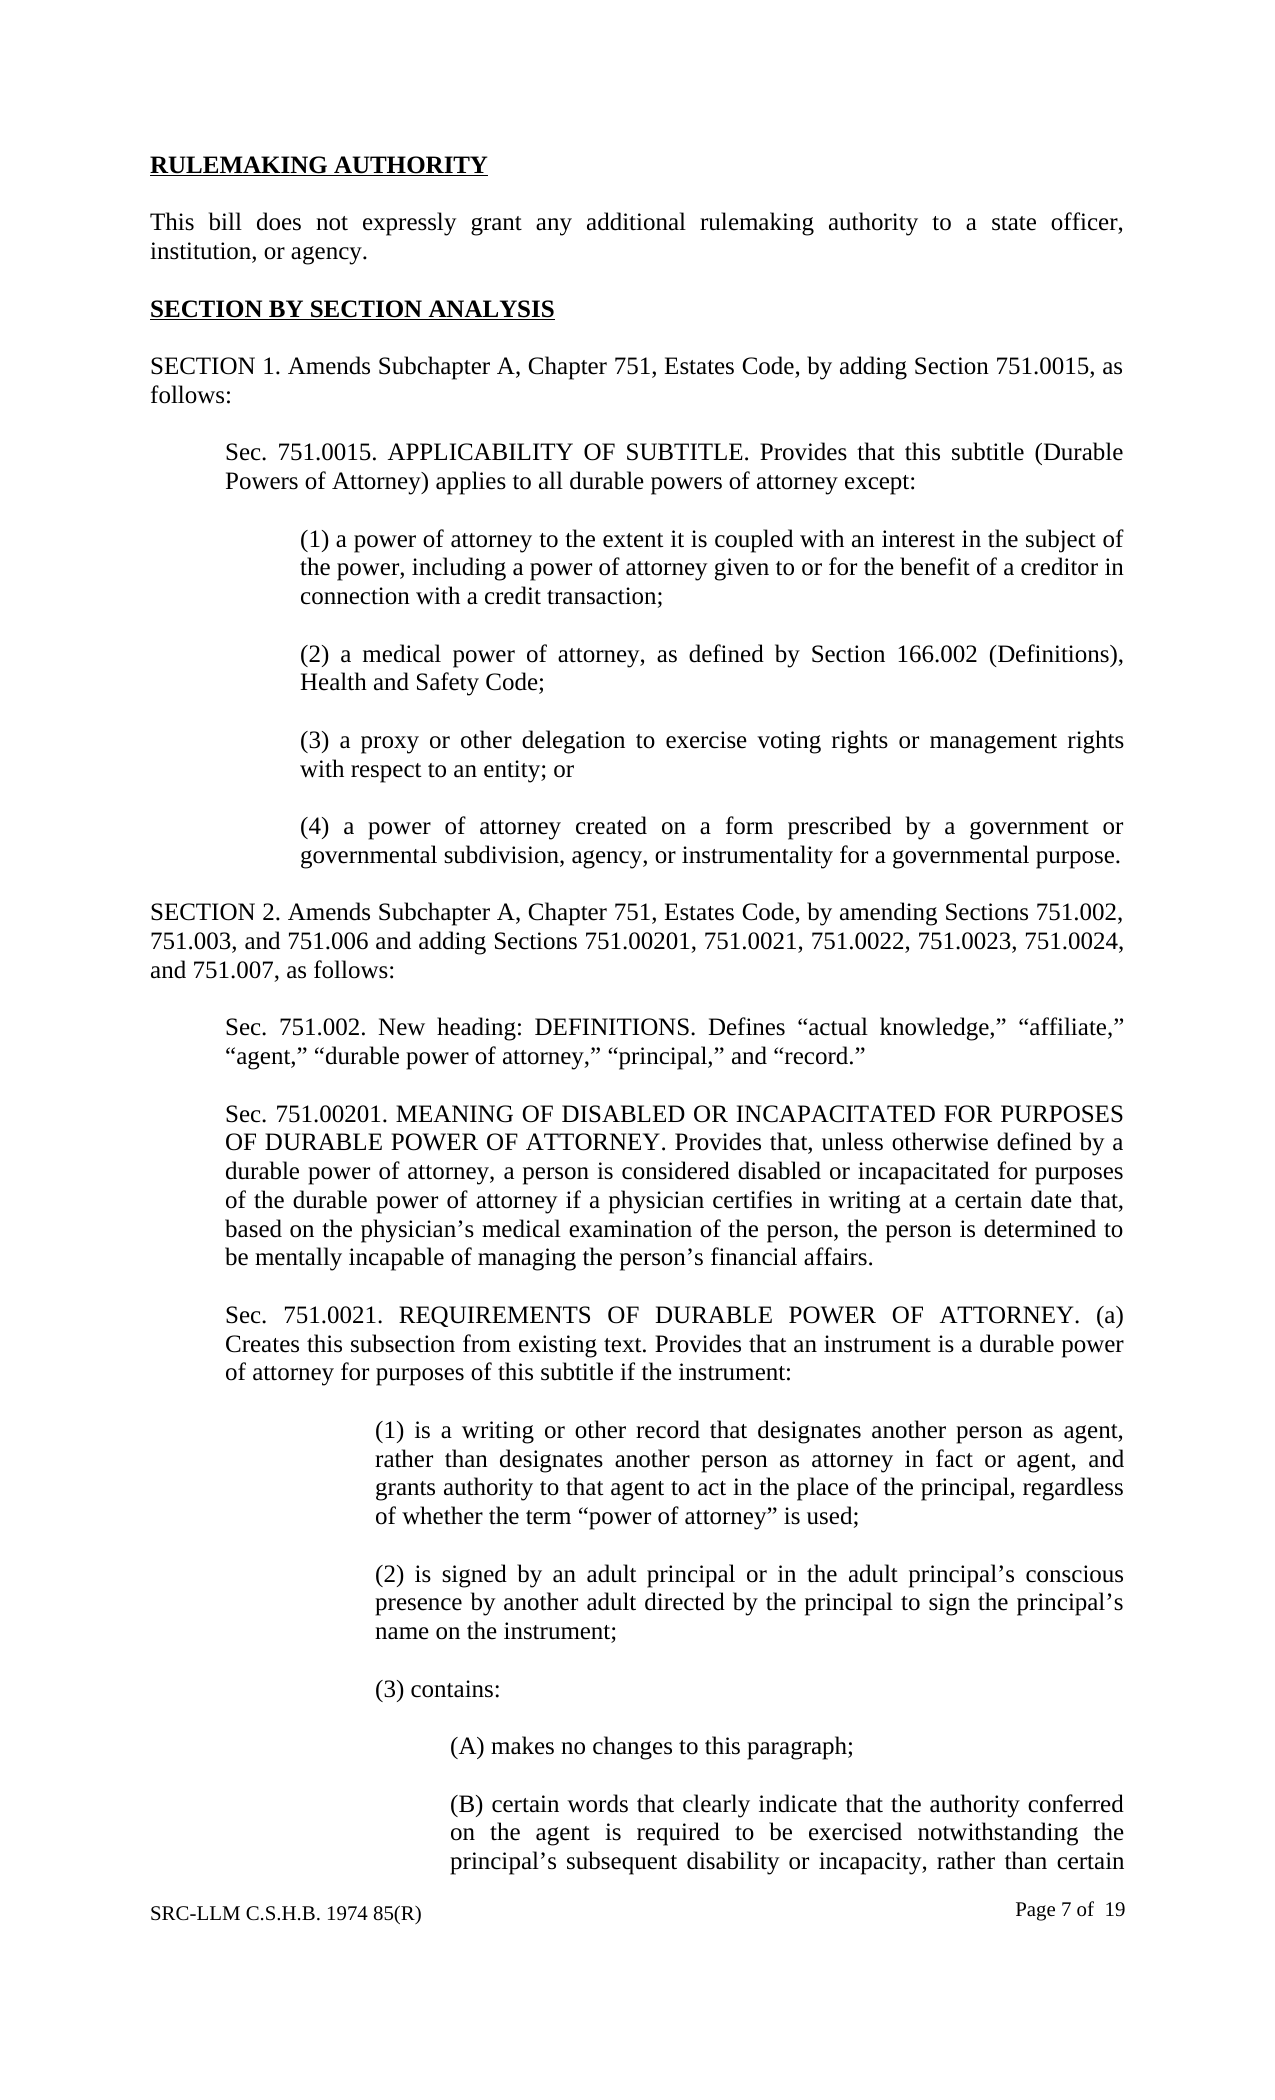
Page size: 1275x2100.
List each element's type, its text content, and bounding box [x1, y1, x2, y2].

text (2) a medical power of attorney, as defined by Section 166.002 (Definitions), Health and Safety Code; [300, 639, 1125, 696]
text Sec. 751.00201. MEANING OF DISABLED OR INCAPACITATED FOR PURPOSES OF DURABLE POWER OF ATTORNEY. Provides that, unless otherwise defined by a durable power of attorney, a person is considered disabled or incapacitated for purposes of the durable power of attorney if a physician certifies in writing at a certain date that, based on the physician’s medical examination of the person, the person is determined to be mentally incapable of managing the person’s financial affairs. [225, 1099, 1125, 1271]
text (3) contains: [375, 1674, 1125, 1702]
text (A) makes no changes to this paragraph; [450, 1731, 1125, 1760]
text Sec. 751.0021. REQUIREMENTS OF DURABLE POWER OF ATTORNEY. (a) Creates this subsection from existing text. Provides that an instrument is a durable power of attorney for purposes of this subtitle if the instrument: [225, 1300, 1125, 1386]
text This bill does not expressly grant any additional rulemaking authority to a state officer, institution, or agency. [150, 207, 1125, 265]
text SECTION 1. Amends Subchapter A, Chapter 751, Estates Code, by adding Section 751.0015, as follows: [150, 351, 1125, 409]
text (3) a proxy or other delegation to exercise voting rights or management rights with respect to an entity; or [300, 725, 1125, 782]
text (1) a power of attorney to the extent it is coupled with an interest in the subject of the power, including a power of attorney given to or for the benefit of a creditor in connection with a credit transaction; [300, 524, 1125, 610]
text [450, 1789, 1125, 1875]
text Sec. 751.0015. APPLICABILITY OF SUBTITLE. Provides that this subtitle (Durable Powers of Attorney) applies to all durable powers of attorney except: [225, 437, 1125, 495]
text (1) is a writing or other record that designates another person as agent, rather than designates another person as attorney in fact or agent, and grants authority to that agent to act in the place of the principal, regardless of whether the term “power of attorney” is used; [375, 1415, 1125, 1530]
text Sec. 751.002. New heading: DEFINITIONS. Defines “actual knowledge,” “affiliate,” “agent,” “durable power of attorney,” “principal,” and “record.” [225, 1012, 1125, 1070]
text (4) a power of attorney created on a form prescribed by a government or governmental subdivision, agency, or instrumentality for a governmental purpose. [300, 811, 1125, 869]
text (2) is signed by an adult principal or in the adult principal’s conscious presence by another adult directed by the principal to sign the principal’s name on the instrument; [375, 1559, 1125, 1645]
text SECTION 2. Amends Subchapter A, Chapter 751, Estates Code, by amending Sections 751.002, 751.003, and 751.006 and adding Sections 751.00201, 751.0021, 751.0022, 751.0023, 751.0024, and 751.007, as follows: [150, 897, 1125, 984]
